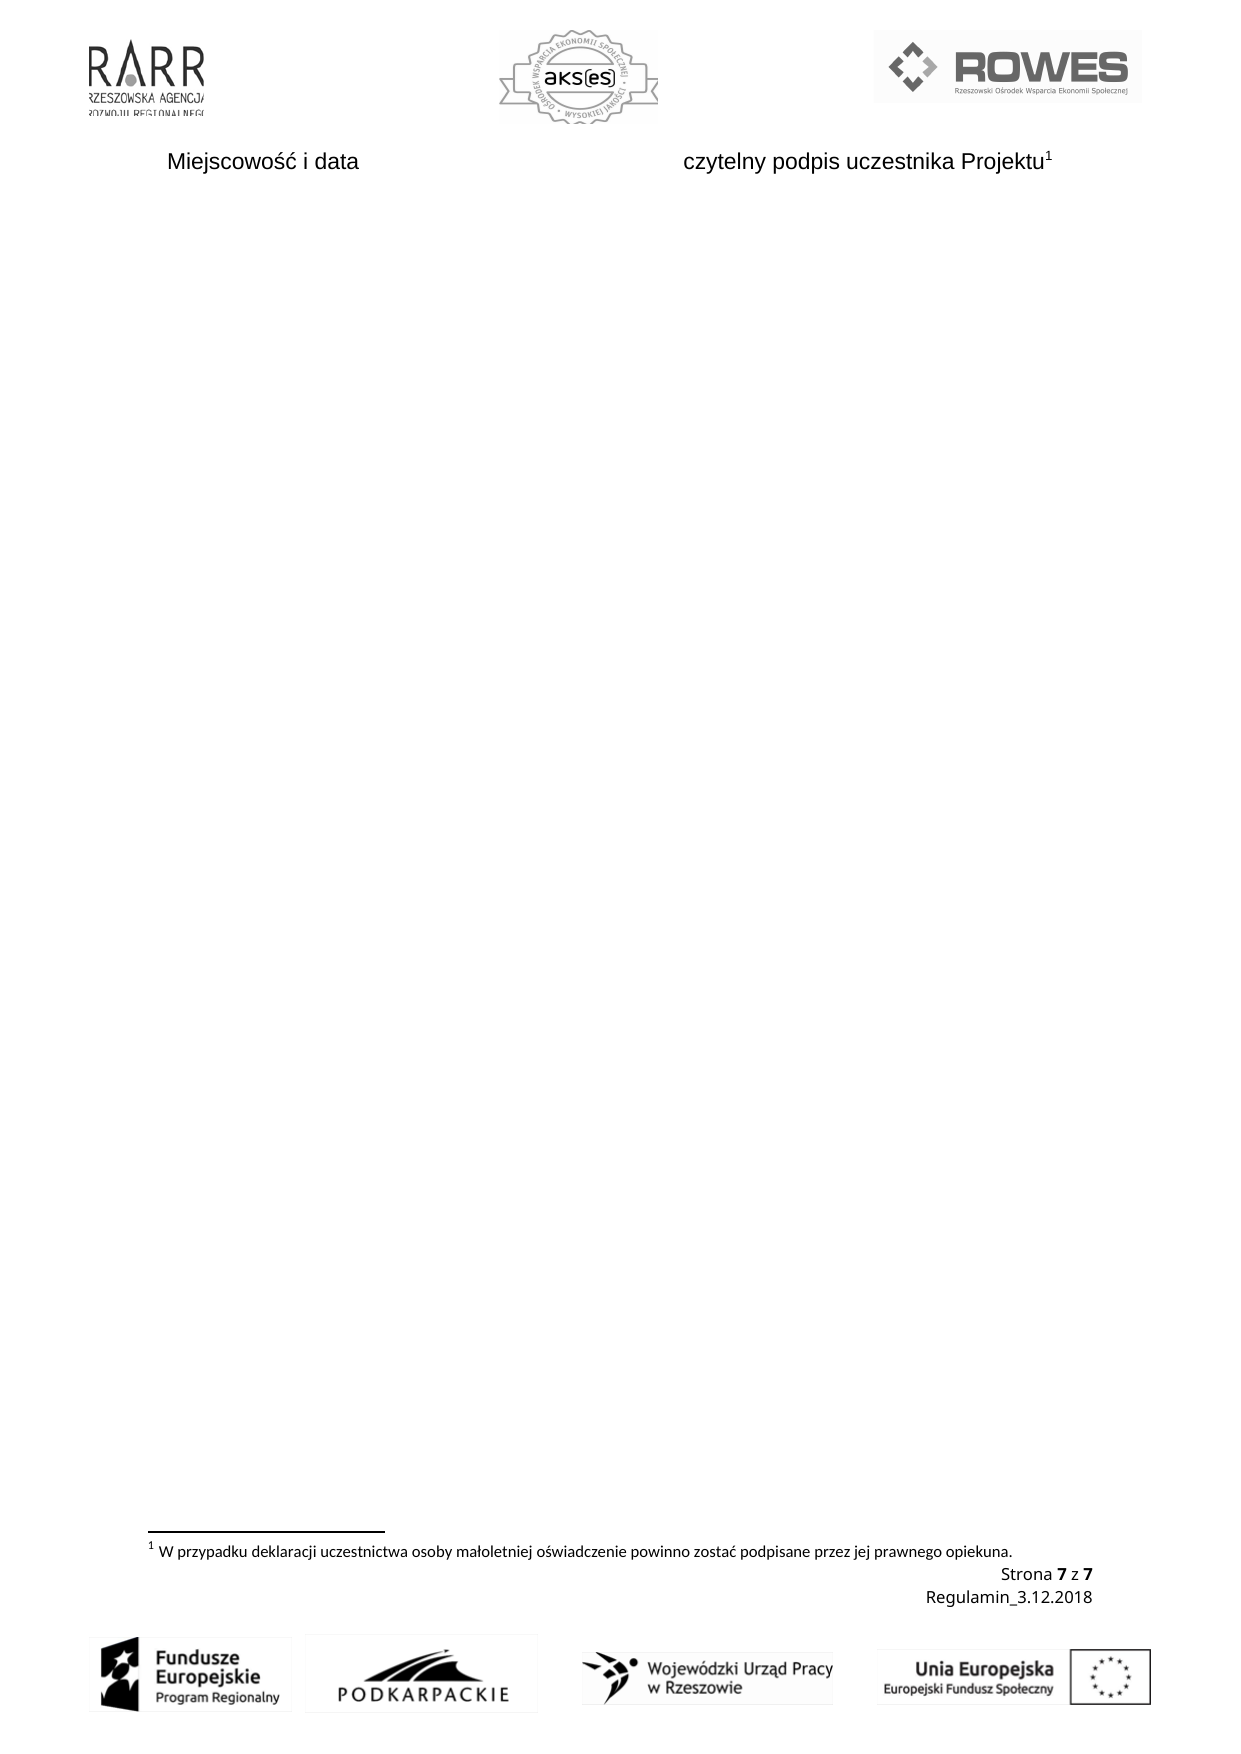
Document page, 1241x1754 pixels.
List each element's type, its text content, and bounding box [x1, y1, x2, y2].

picture [303, 1632, 540, 1715]
picture [873, 30, 1142, 102]
picture [875, 1647, 1153, 1707]
picture [498, 30, 659, 124]
picture [87, 39, 203, 114]
picture [87, 1635, 294, 1714]
picture [580, 1650, 835, 1707]
text Miejscowość i data czytelny podpis uczestnika Projektu [148, 148, 1093, 174]
